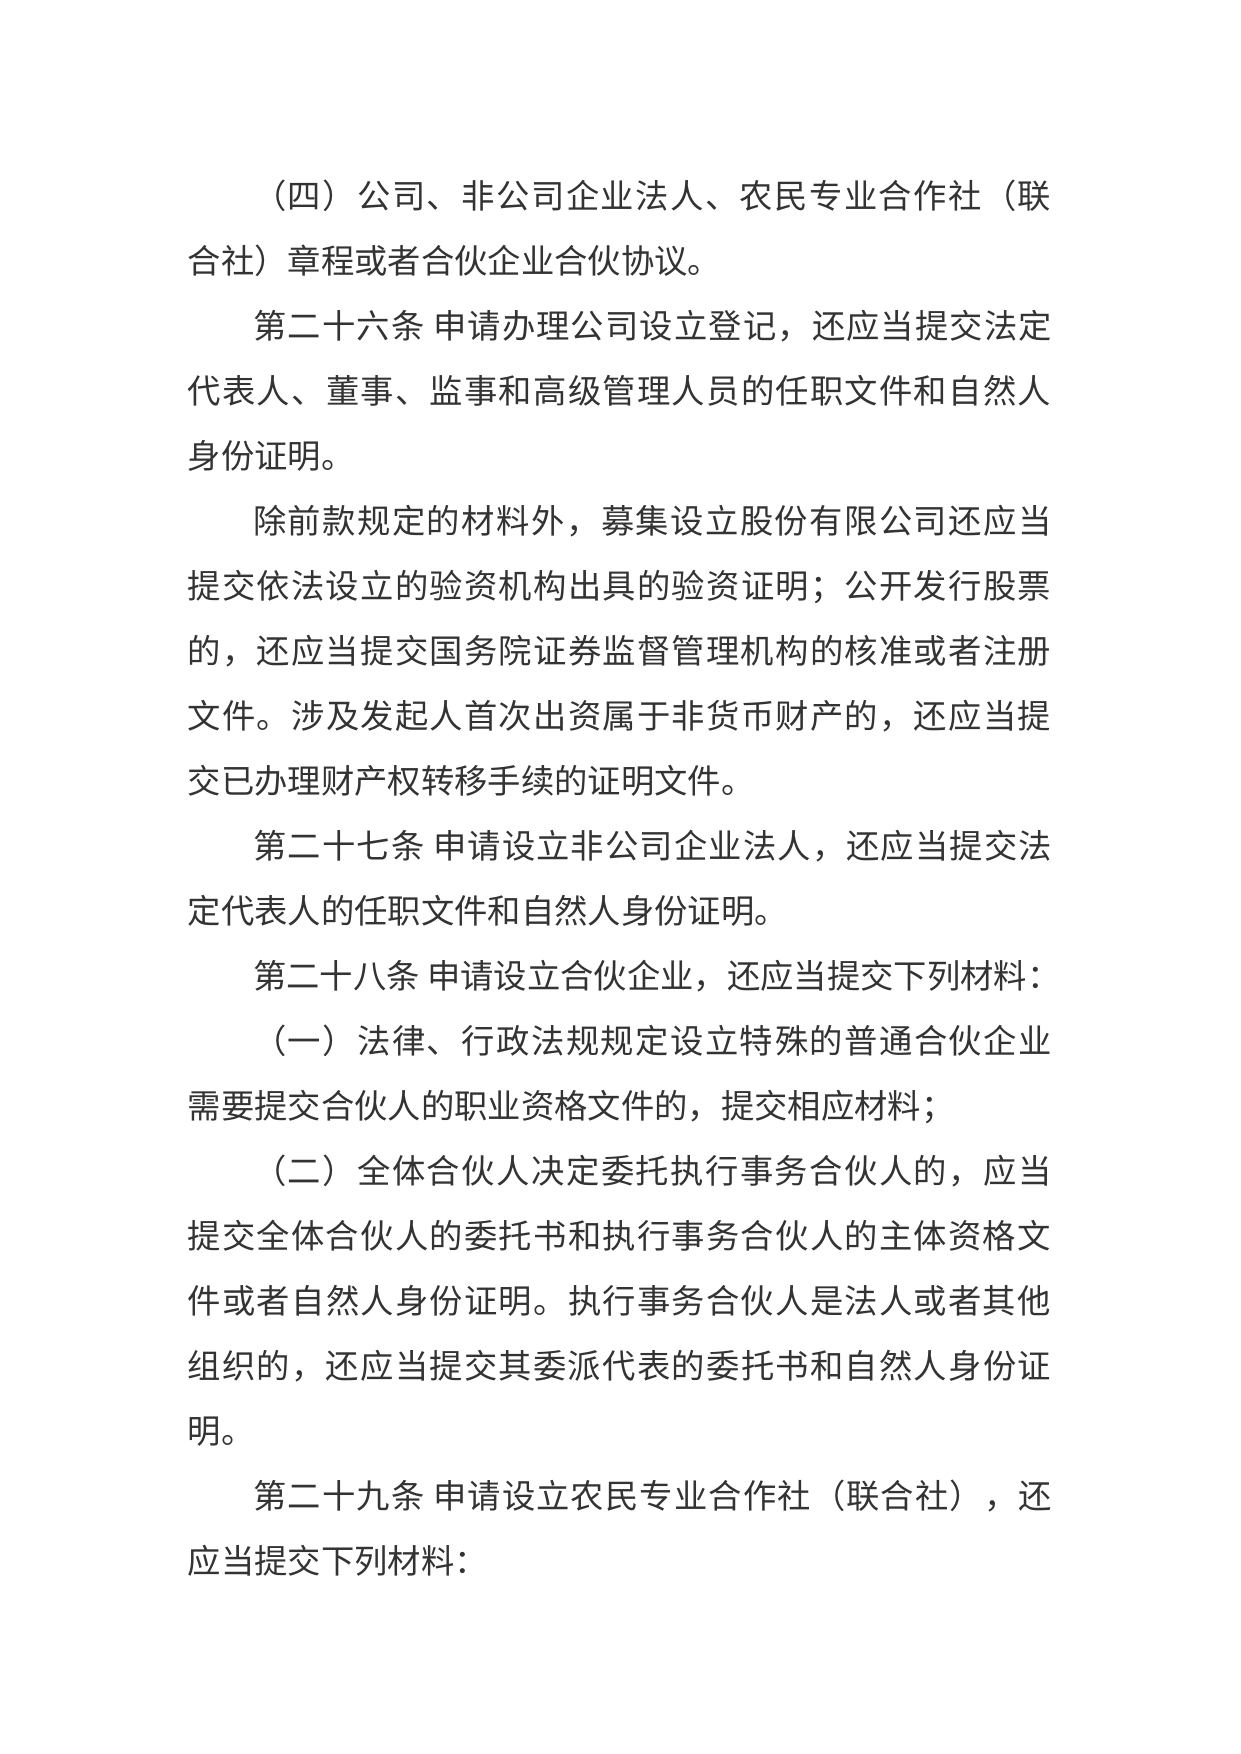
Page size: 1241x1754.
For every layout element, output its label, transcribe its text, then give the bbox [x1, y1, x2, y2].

text 除前款规定的材料外，募集设立股份有限公司还应当提交依法设立的验资机构出具的验资证明；公开发行股票的，还应当提交国务院证券监督管理机构的核准或者注册文件。涉及发起人首次出资属于非货币财产的，还应当提交已办理财产权转移手续的证明文件。 [187, 487, 1053, 812]
text 第二十八条 申请设立合伙企业，还应当提交下列材料： [187, 942, 1053, 1007]
text （一）法律、行政法规规定设立特殊的普通合伙企业需要提交合伙人的职业资格文件的，提交相应材料； [187, 1007, 1053, 1137]
text 第二十九条 申请设立农民专业合作社（联合社），还应当提交下列材料： [187, 1462, 1053, 1592]
text （二）全体合伙人决定委托执行事务合伙人的，应当提交全体合伙人的委托书和执行事务合伙人的主体资格文件或者自然人身份证明。执行事务合伙人是法人或者其他组织的，还应当提交其委派代表的委托书和自然人身份证明。 [187, 1137, 1053, 1462]
text 第二十七条 申请设立非公司企业法人，还应当提交法定代表人的任职文件和自然人身份证明。 [187, 812, 1053, 942]
text （四）公司、非公司企业法人、农民专业合作社（联合社）章程或者合伙企业合伙协议。 [187, 162, 1053, 292]
text 第二十六条 申请办理公司设立登记，还应当提交法定代表人、董事、监事和高级管理人员的任职文件和自然人身份证明。 [187, 292, 1053, 487]
